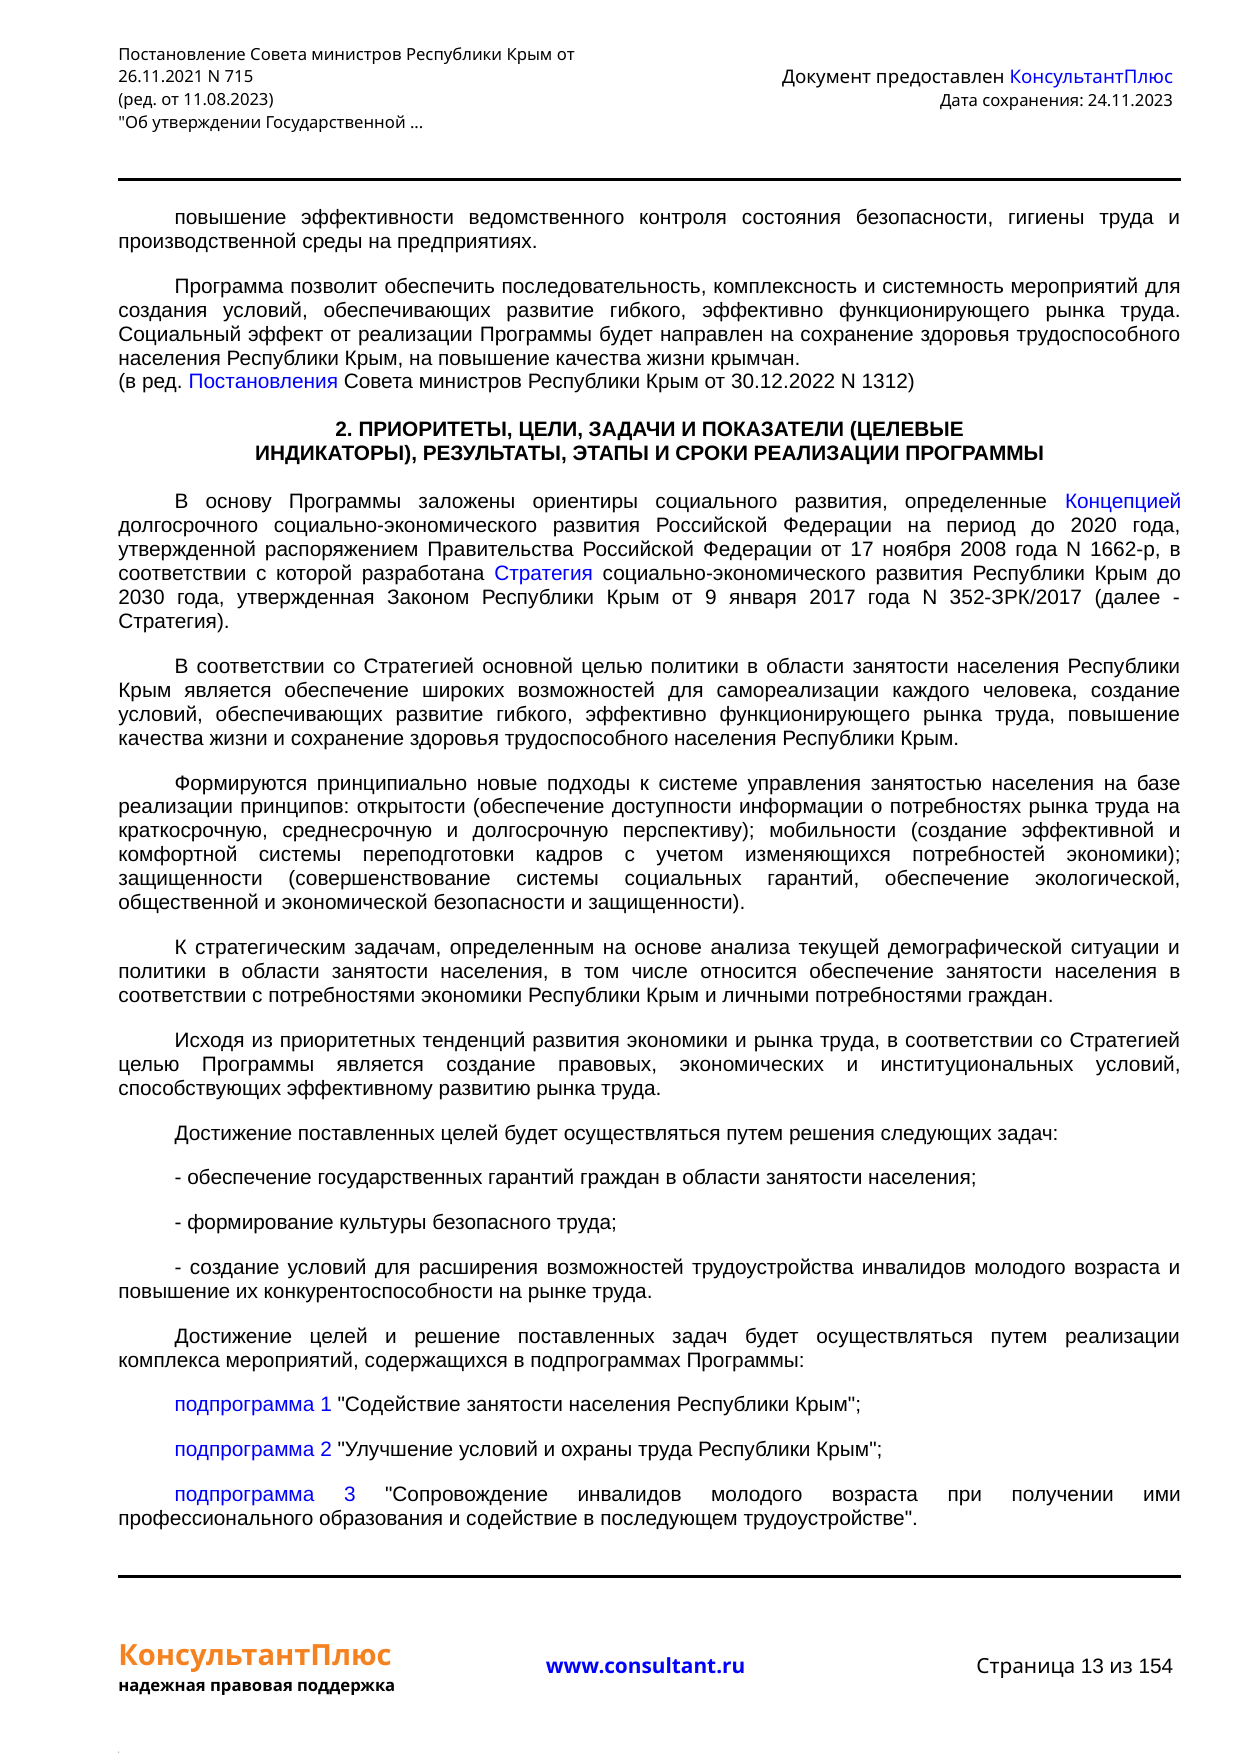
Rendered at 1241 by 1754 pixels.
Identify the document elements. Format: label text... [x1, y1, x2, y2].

text В соответствии со Стратегией основной целью политики в области занятости населения Республики Крым является обеспечение широких возможностей для самореализации каждого человека, создание условий, обеспечивающих развитие гибкого, эффективно функционирующего рынка труда, повышение качества жизни и сохранение здоровья трудоспособного населения Республики Крым. [118, 654, 1181, 749]
text подпрограмма 1 "Содействие занятости населения Республики Крым"; [118, 1392, 1181, 1416]
title 2. ПРИОРИТЕТЫ, ЦЕЛИ, ЗАДАЧИ И ПОКАЗАТЕЛИ (ЦЕЛЕВЫЕ [118, 417, 1181, 441]
text - формирование культуры безопасного труда; [118, 1210, 1181, 1234]
text - обеспечение государственных гарантий граждан в области занятости населения; [118, 1165, 1181, 1189]
title ИНДИКАТОРЫ), РЕЗУЛЬТАТЫ, ЭТАПЫ И СРОКИ РЕАЛИЗАЦИИ ПРОГРАММЫ [118, 441, 1181, 465]
text К стратегическим задачам, определенным на основе анализа текущей демографической ситуации и политики в области занятости населения, в том числе относится обеспечение занятости населения в соответствии с потребностями экономики Республики Крым и личными потребностями граждан. [118, 935, 1181, 1007]
text Достижение поставленных целей будет осуществляться путем решения следующих задач: [118, 1120, 1181, 1144]
text Исходя из приоритетных тенденций развития экономики и рынка труда, в соответствии со Стратегией целью Программы является создание правовых, экономических и институциональных условий, способствующих эффективному развитию рынка труда. [118, 1028, 1181, 1099]
text повышение эффективности ведомственного контроля состояния безопасности, гигиены труда и производственной среды на предприятиях. [118, 205, 1181, 253]
text Программа позволит обеспечить последовательность, комплексность и системность мероприятий для создания условий, обеспечивающих развитие гибкого, эффективно функционирующего рынка труда. Социальный эффект от реализации Программы будет направлен на сохранение здоровья трудоспособного населения Республики Крым, на повышение качества жизни крымчан. [118, 273, 1181, 369]
text Формируются принципиально новые подходы к системе управления занятостью населения на базе реализации принципов: открытости (обеспечение доступности информации о потребностях рынка труда на краткосрочную, среднесрочную и долгосрочную перспективу); мобильности (создание эффективной и комфортной системы переподготовки кадров с учетом изменяющихся потребностей экономики); защищенности (совершенствование системы социальных гарантий, обеспечение экологической, общественной и экономической безопасности и защищенности). [118, 770, 1181, 914]
text - создание условий для расширения возможностей трудоустройства инвалидов молодого возраста и повышение их конкурентоспособности на рынке труда. [118, 1255, 1181, 1303]
text подпрограмма 2 "Улучшение условий и охраны труда Республики Крым"; [118, 1437, 1181, 1461]
text (в ред. Постановления Совета министров Республики Крым от 30.12.2022 N 1312) [118, 369, 1181, 393]
text В основу Программы заложены ориентиры социального развития, определенные Концепцией долгосрочного социально-экономического развития Российской Федерации на период до 2020 года, утвержденной распоряжением Правительства Российской Федерации от 17 ноября 2008 года N 1662-р, в соответствии с которой разработана Стратегия социально-экономического развития Республики Крым до 2030 года, утвержденная Законом Республики Крым от 9 января 2017 года N 352-ЗРК/2017 (далее - Стратегия). [118, 489, 1181, 633]
text Достижение целей и решение поставленных задач будет осуществляться путем реализации комплекса мероприятий, содержащихся в подпрограммах Программы: [118, 1323, 1181, 1371]
text подпрограмма 3 "Сопровождение инвалидов молодого возраста при получении ими профессионального образования и содействие в последующем трудоустройстве". [118, 1482, 1181, 1530]
